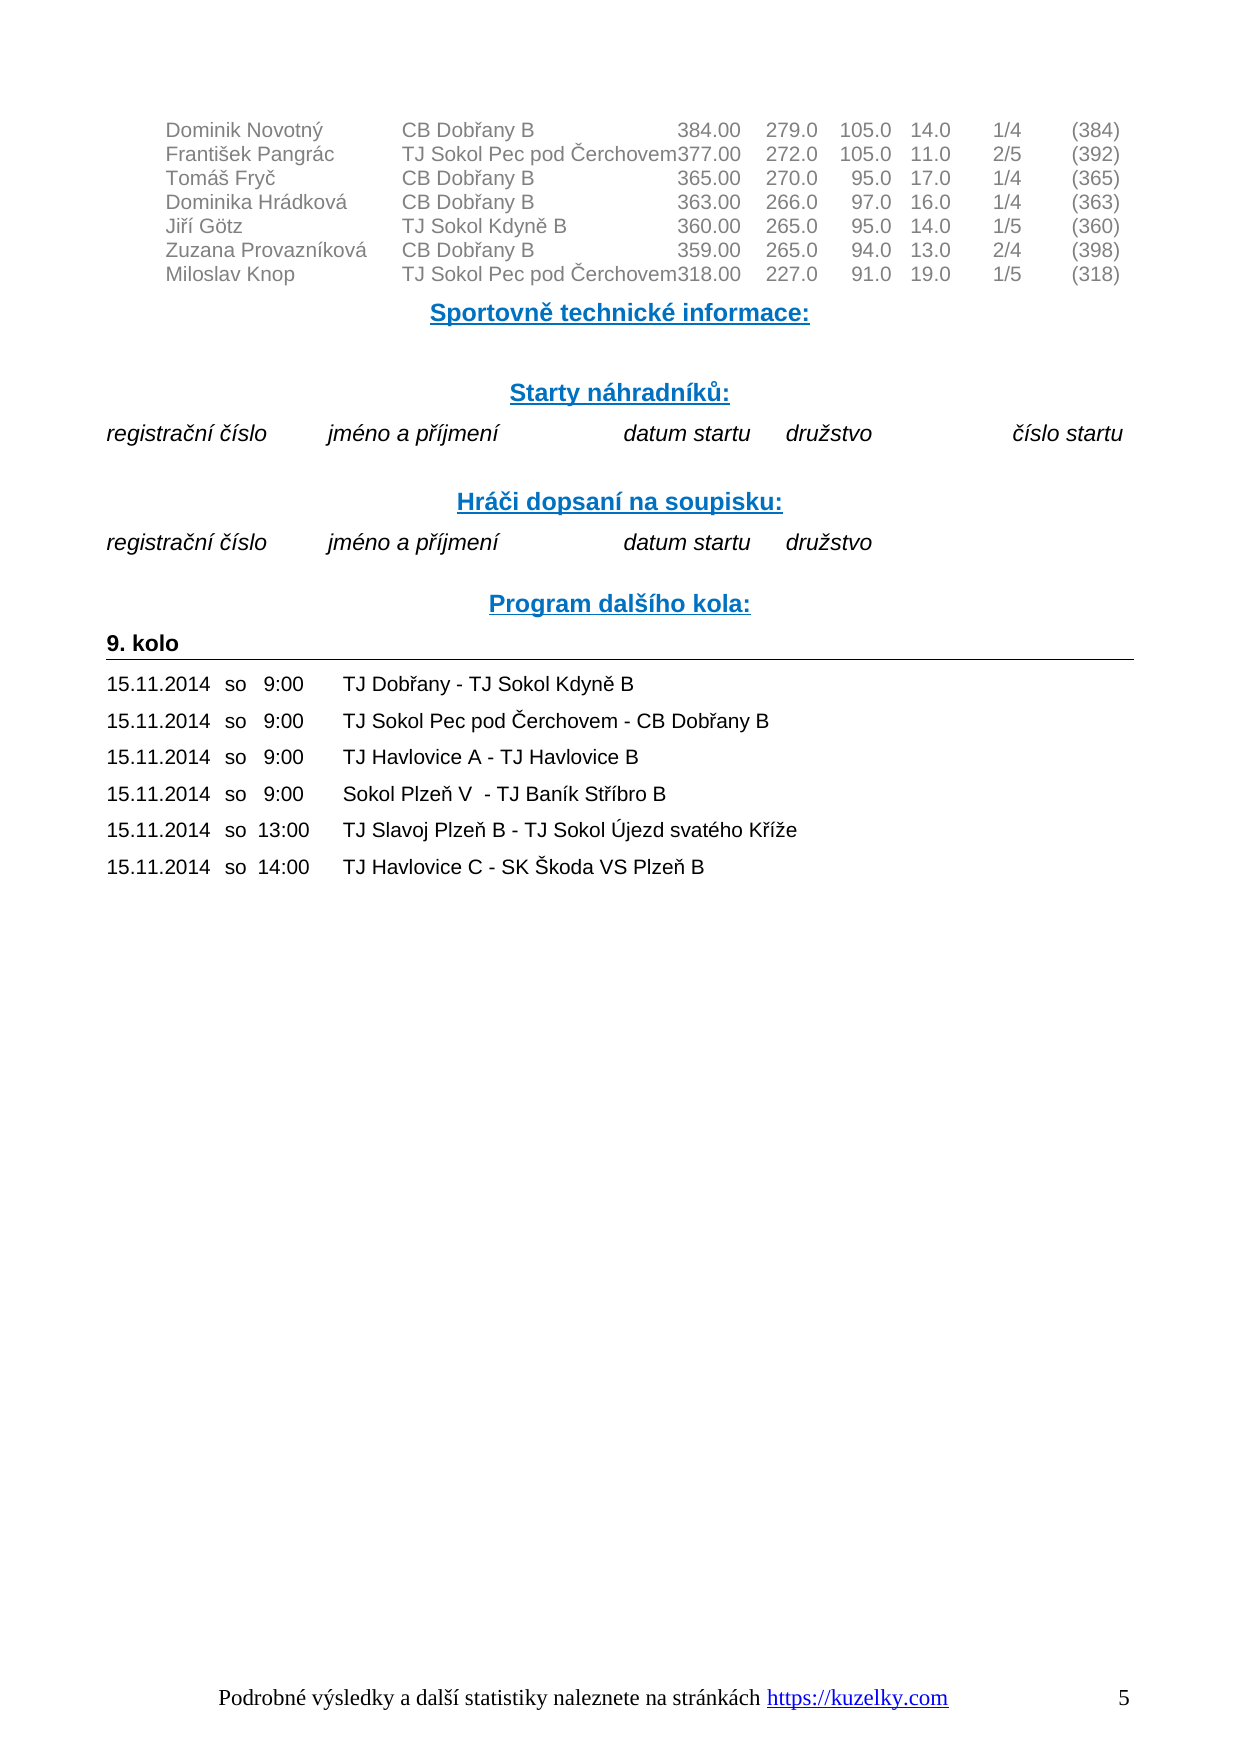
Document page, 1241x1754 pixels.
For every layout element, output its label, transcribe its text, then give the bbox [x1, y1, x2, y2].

text František Pangrác TJ Sokol Pec pod Čerchovem 377.00 272.0 105.0 11.0 2/5 (392) [106, 142, 1134, 166]
text Zuzana Provazníková CB Dobřany B 359.00 265.0 94.0 13.0 2/4 (398) [106, 238, 1134, 262]
text Program dalšího kola: [94, 589, 1145, 618]
text 15.11.2014 so 9:00 TJ Havlovice A - TJ Havlovice B [106, 745, 1134, 769]
text 15.11.2014 so 13:00 TJ Slavoj Plzeň B - TJ Sokol Újezd svatého Kříže [106, 818, 1134, 842]
text 15.11.2014 so 14:00 TJ Havlovice C - SK Škoda VS Plzeň B [106, 854, 1134, 878]
text Sportovně technické informace: [94, 298, 1145, 327]
text Starty náhradníků: [94, 378, 1145, 407]
text 9. kolo [106, 630, 1134, 659]
text registrační číslo jméno a příjmení datum startu družstvo číslo startu [106, 420, 1134, 446]
text 15.11.2014 so 9:00 TJ Dobřany - TJ Sokol Kdyně B [106, 672, 1134, 696]
text Dominik Novotný CB Dobřany B 384.00 279.0 105.0 14.0 1/4 (384) [106, 118, 1134, 142]
text Hráči dopsaní na soupisku: [94, 458, 1145, 516]
text 15.11.2014 so 9:00 TJ Sokol Pec pod Čerchovem - CB Dobřany B [106, 709, 1134, 733]
text 15.11.2014 so 9:00 Sokol Plzeň V - TJ Baník Stříbro B [106, 782, 1134, 806]
text Miloslav Knop TJ Sokol Pec pod Čerchovem 318.00 227.0 91.0 19.0 1/5 (318) [106, 262, 1134, 286]
text Tomáš Fryč CB Dobřany B 365.00 270.0 95.0 17.0 1/4 (365) [106, 166, 1134, 190]
text registrační číslo jméno a příjmení datum startu družstvo [106, 528, 1134, 555]
text Dominika Hrádková CB Dobřany B 363.00 266.0 97.0 16.0 1/4 (363) [106, 190, 1134, 214]
text Jiří Götz TJ Sokol Kdyně B 360.00 265.0 95.0 14.0 1/5 (360) [106, 214, 1134, 238]
